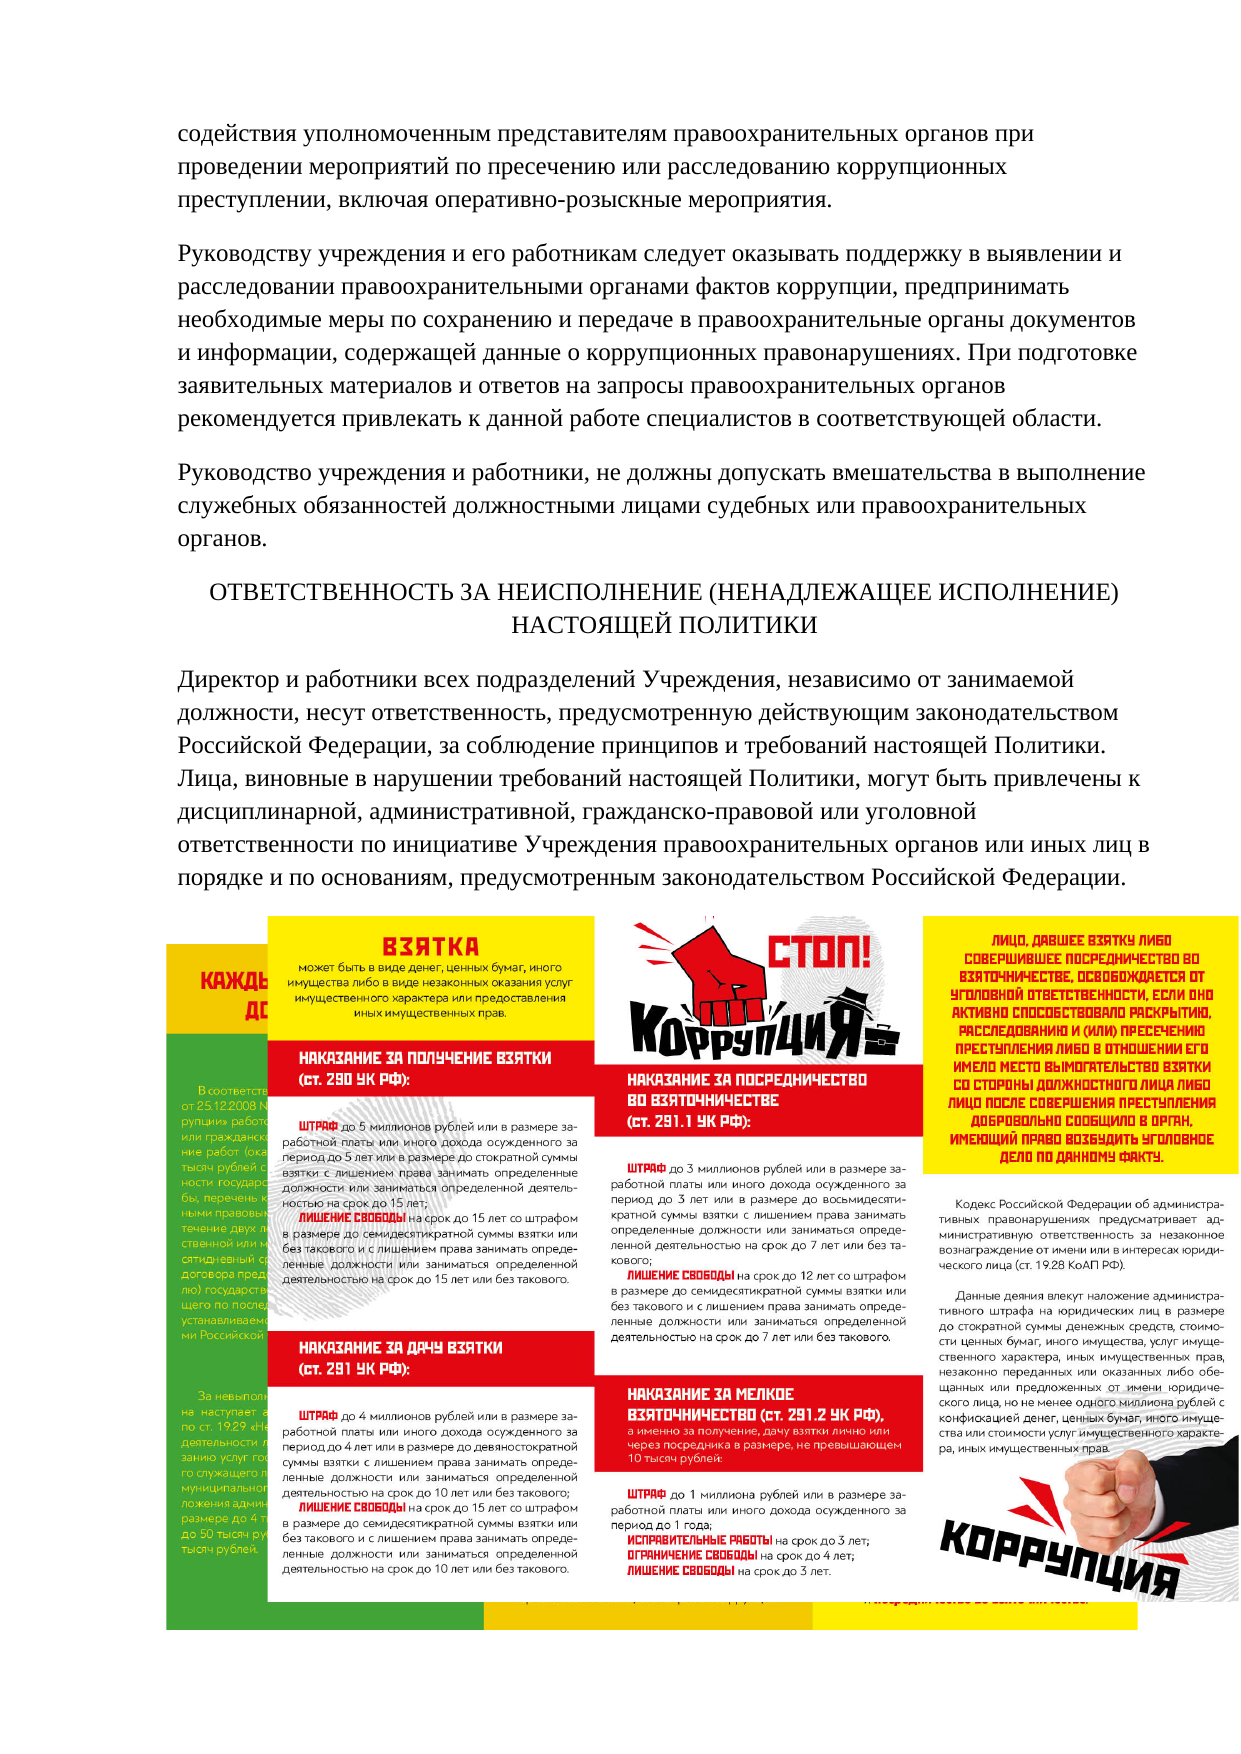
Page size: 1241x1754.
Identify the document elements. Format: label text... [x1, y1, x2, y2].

text ОТВЕТСТВЕННОСТЬ ЗА НЕИСПОЛНЕНИЕ (НЕНАДЛЕЖАЩЕЕ ИСПОЛНЕНИЕ) НАСТОЯЩЕЙ ПОЛИТИКИ [177, 577, 1152, 639]
text Руководству учреждения и его работникам следует оказывать поддержку в выявлении и расследовании правоохранительными органами фактов коррупции, предпринимать необходимые меры по сохранению и передаче в правоохранительные органы документов и информации, содержащей данные о коррупционных правонарушениях. При подготовке заявительных материалов и ответов на запросы правоохранительных органов рекомендуется привлекать к данной работе специалистов в соответствующей области. [177, 238, 1152, 432]
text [177, 118, 1152, 213]
text Руководство учреждения и работники, не должны допускать вмешательства в выполнение служебных обязанностей должностными лицами судебных или правоохранительных органов. [177, 457, 1152, 552]
text Директор и работники всех подразделений Учреждения, независимо от занимаемой должности, несут ответственность, предусмотренную действующим законодательством Российской Федерации, за соблюдение принципов и требований настоящей Политики. Лица, виновные в нарушении требований настоящей Политики, могут быть привлечены к дисциплинарной, административной, гражданско-правовой или уголовной ответственности по инициативе Учреждения правоохранительных органов или иных лиц в порядке и по основаниям, предусмотренным законодательством Российской Федерации. [177, 664, 1152, 891]
picture [165, 916, 1239, 1628]
